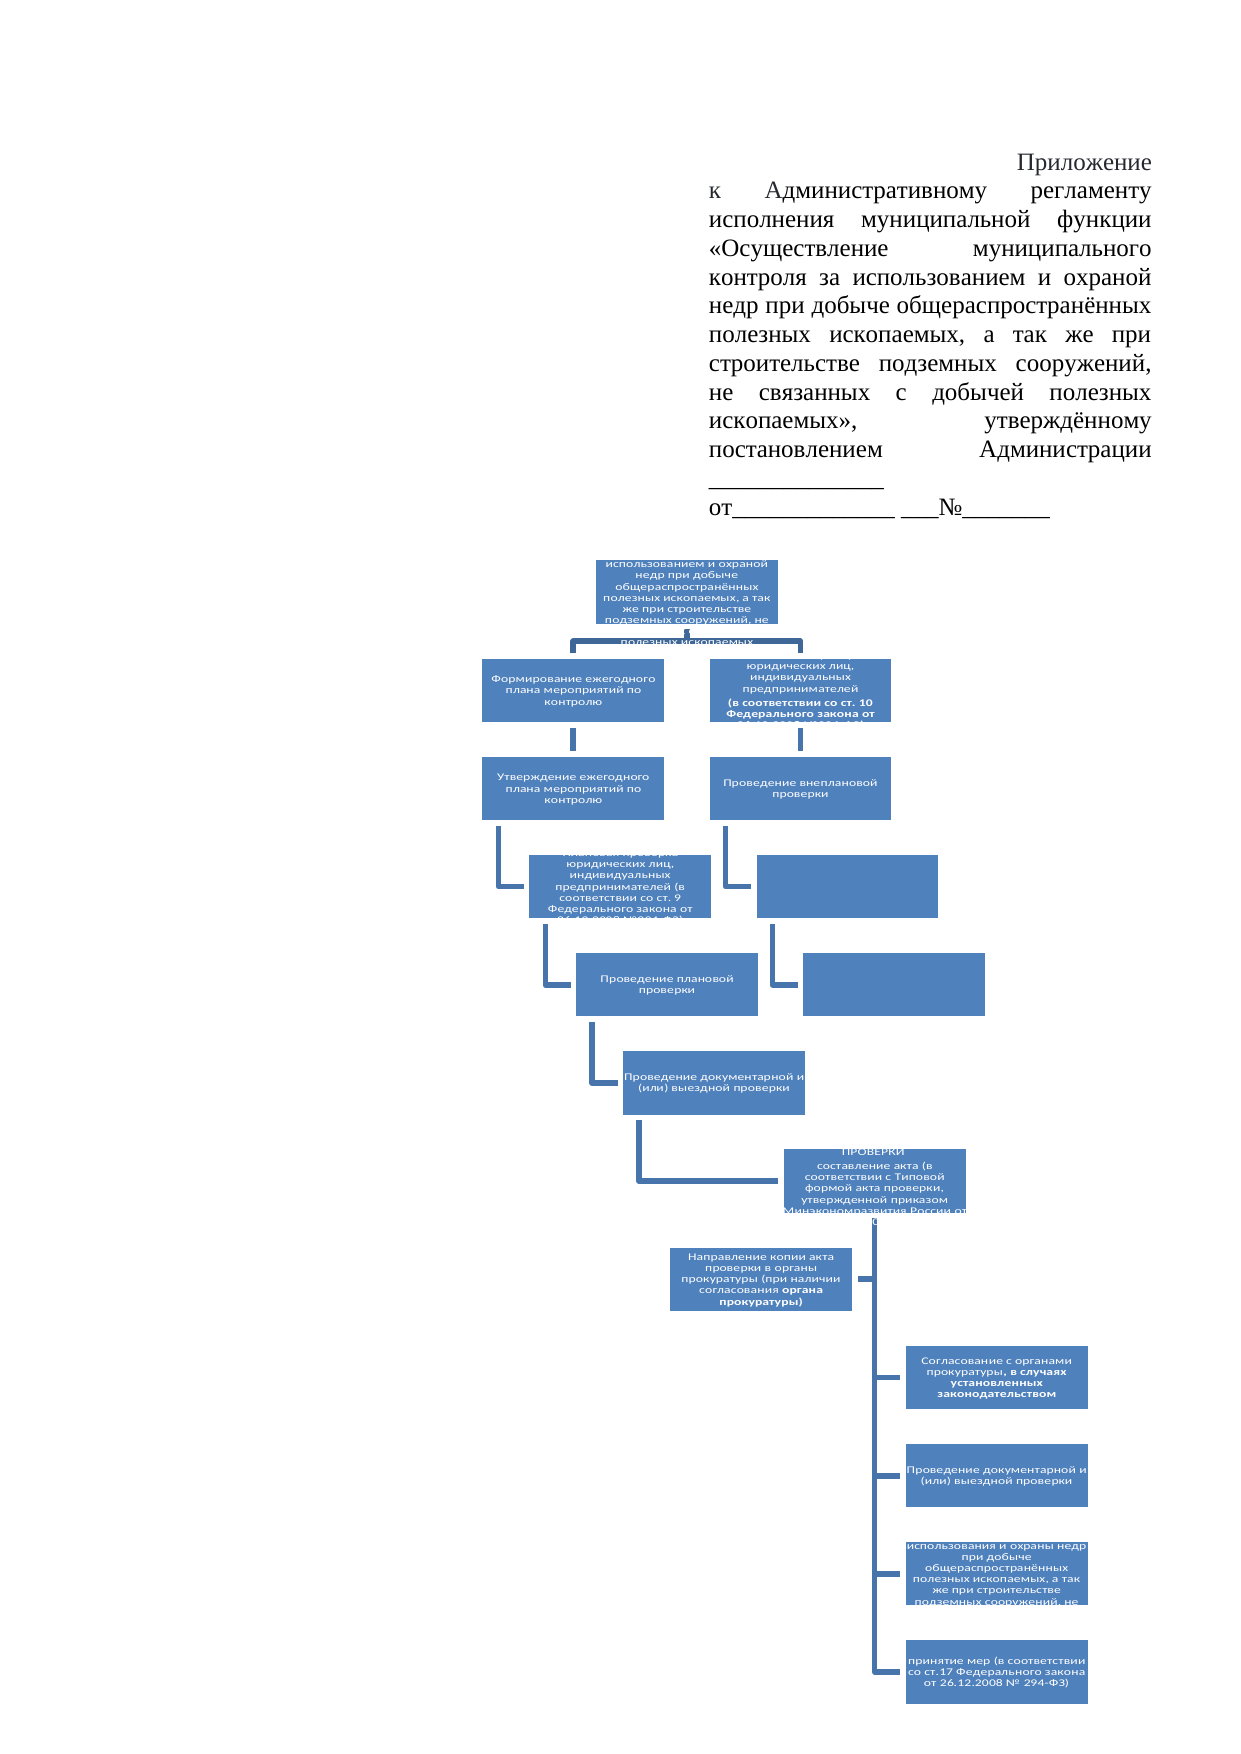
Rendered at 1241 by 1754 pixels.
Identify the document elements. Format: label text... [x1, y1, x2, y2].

text от_____________ ___№_______ [709, 492, 1152, 521]
text Приложение [709, 147, 1152, 176]
text к Административному регламенту исполнения муниципальной функции «Осуществление муниципального контроля за использованием и охраной недр при добыче общераспространённых полезных ископаемых, а так же при строительстве подземных сооружений, не связанных с добычей полезных ископаемых», утверждённому постановлением Администрации ______________ [709, 176, 1152, 492]
